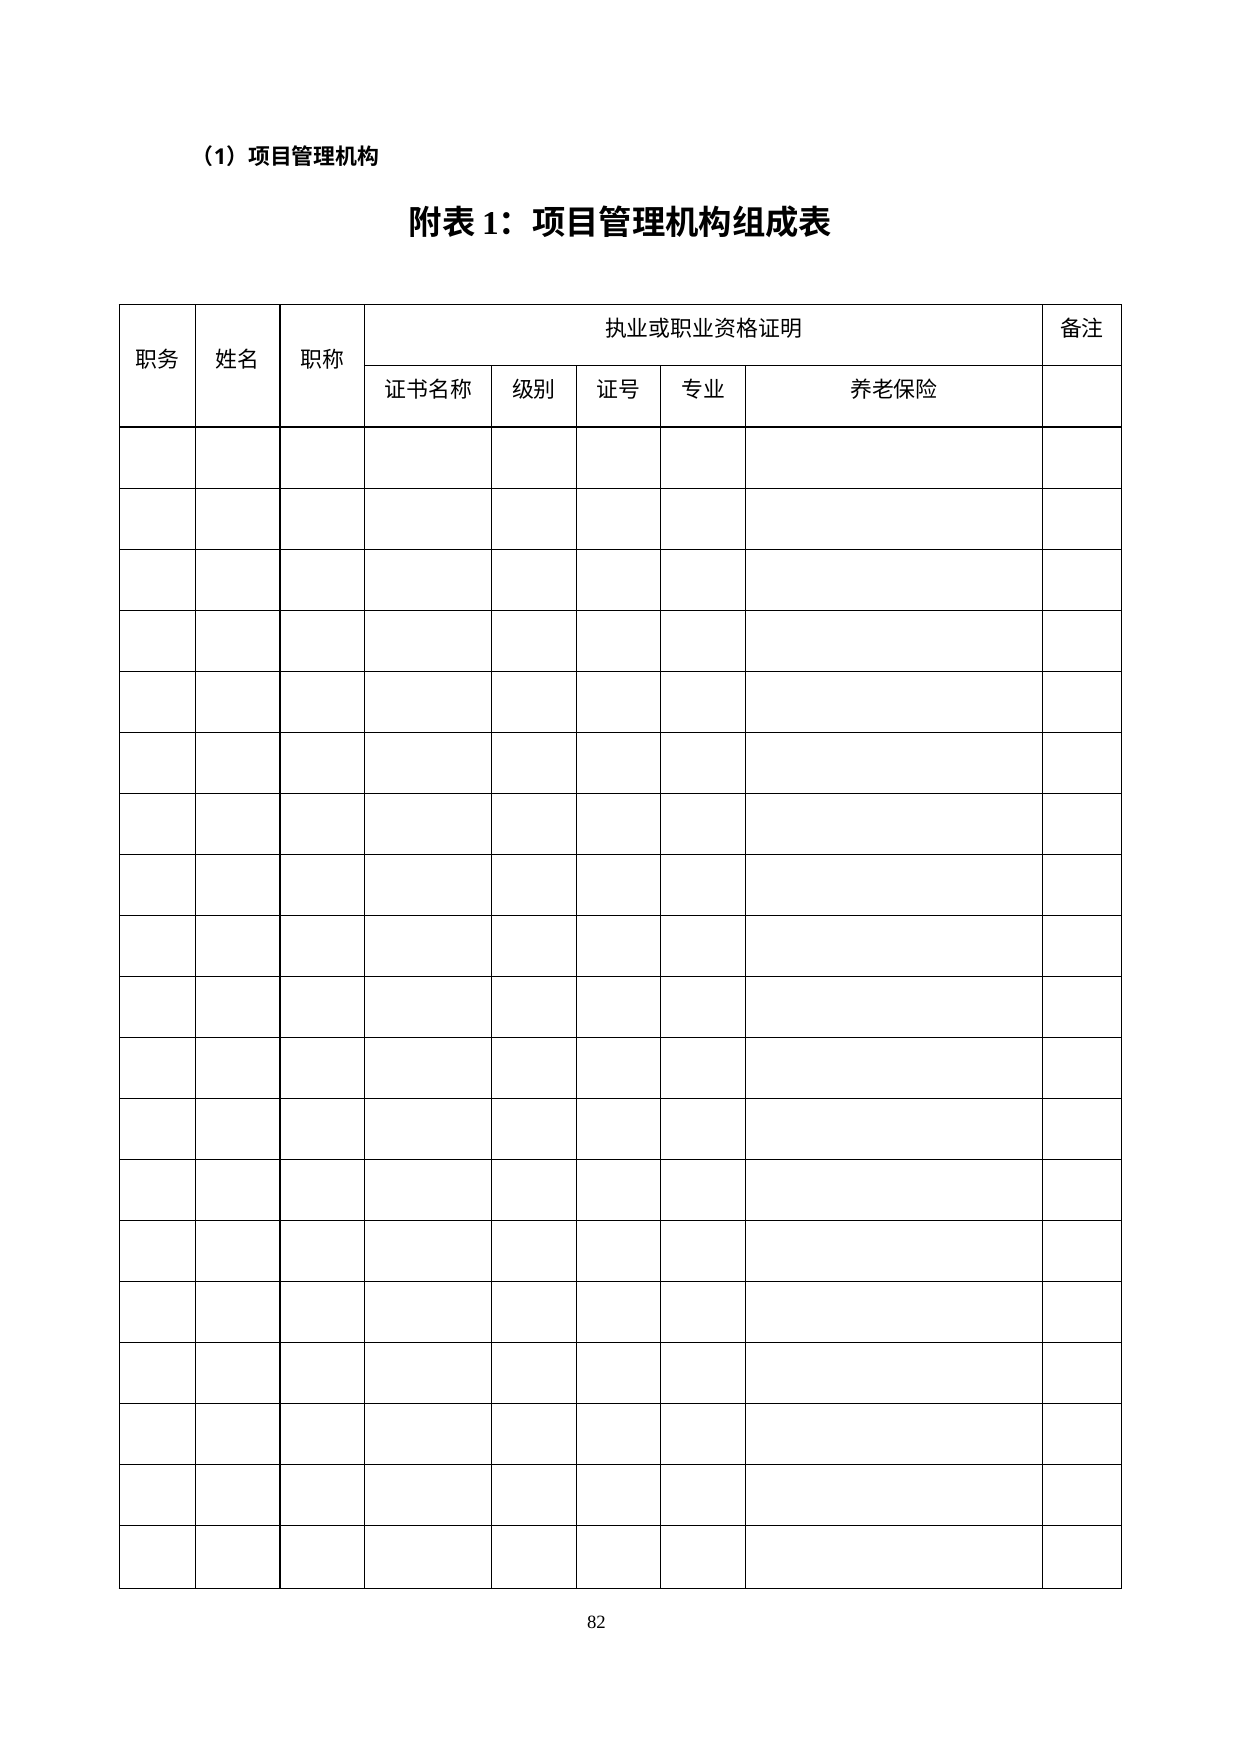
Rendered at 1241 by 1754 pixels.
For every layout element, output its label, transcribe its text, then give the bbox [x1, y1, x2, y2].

table_cell [661, 1099, 745, 1159]
table_cell [1043, 1465, 1121, 1525]
table_cell [281, 672, 364, 732]
table_cell [365, 977, 491, 1037]
table_cell [196, 1404, 279, 1464]
table_cell [492, 794, 576, 854]
table_cell [365, 733, 491, 793]
table_cell 证书名称 [365, 366, 491, 426]
table_cell [577, 1465, 660, 1525]
table_cell [365, 855, 491, 915]
table_cell [492, 611, 576, 671]
table_cell [120, 1282, 195, 1342]
table_cell [661, 1282, 745, 1342]
table_header 执业或职业资格证明 [365, 305, 1042, 365]
table_cell [120, 672, 195, 732]
table_cell [746, 489, 1042, 548]
table_cell [746, 794, 1042, 854]
table_cell [1043, 1099, 1121, 1159]
table_cell [492, 428, 576, 487]
table_cell [492, 916, 576, 976]
table_cell [196, 489, 279, 548]
table_cell [120, 855, 195, 915]
table_cell [1043, 1160, 1121, 1220]
table_cell [365, 1343, 491, 1403]
table_cell [577, 1221, 660, 1281]
table_cell [281, 428, 364, 487]
table_cell [196, 1526, 279, 1588]
table_cell [746, 428, 1042, 487]
table_cell [577, 733, 660, 793]
table_cell [661, 1526, 745, 1588]
table_cell [1043, 366, 1121, 426]
table_cell 级别 [492, 366, 576, 426]
table_cell [281, 1404, 364, 1464]
table_cell [281, 916, 364, 976]
table_cell [365, 1160, 491, 1220]
table_cell [746, 855, 1042, 915]
table_cell [196, 733, 279, 793]
table_cell [661, 733, 745, 793]
table_cell [120, 1099, 195, 1159]
table_cell [281, 1465, 364, 1525]
table_cell [120, 1221, 195, 1281]
table_cell [196, 428, 279, 487]
table_cell [492, 672, 576, 732]
table_cell [281, 733, 364, 793]
table_cell [120, 550, 195, 609]
table_cell [120, 1465, 195, 1525]
table_cell [492, 1526, 576, 1588]
table_cell [1043, 672, 1121, 732]
table_cell [577, 489, 660, 548]
table_cell [1043, 1221, 1121, 1281]
table_cell [196, 855, 279, 915]
table_cell [577, 1404, 660, 1464]
table_cell [577, 977, 660, 1037]
table_cell [1043, 1038, 1121, 1098]
table_cell [120, 489, 195, 548]
table_cell [281, 611, 364, 671]
table_cell [661, 550, 745, 609]
table_cell [746, 1343, 1042, 1403]
table_cell [577, 1526, 660, 1588]
table_cell [365, 672, 491, 732]
table_cell [120, 1160, 195, 1220]
table_cell [746, 1099, 1042, 1159]
table_cell [1043, 733, 1121, 793]
table_cell [746, 916, 1042, 976]
table_cell [661, 1160, 745, 1220]
table_cell [746, 1160, 1042, 1220]
table_cell [196, 1343, 279, 1403]
table_header 备注 [1043, 305, 1121, 365]
table_cell [281, 550, 364, 609]
table_cell [365, 1465, 491, 1525]
table_cell [196, 916, 279, 976]
table_cell [365, 1526, 491, 1588]
table_cell [196, 1465, 279, 1525]
table_cell [661, 916, 745, 976]
table_cell [661, 1465, 745, 1525]
table_cell [120, 428, 195, 487]
table_cell [1043, 916, 1121, 976]
table_cell [746, 672, 1042, 732]
table_cell [281, 489, 364, 548]
table_cell [661, 428, 745, 487]
table_cell [120, 1343, 195, 1403]
table_cell [365, 489, 491, 548]
subtitle （1）项目管理机构 [148, 138, 1093, 171]
table_cell [492, 1465, 576, 1525]
table_cell [281, 1526, 364, 1588]
table_cell [577, 1099, 660, 1159]
table_cell [1043, 1404, 1121, 1464]
table_cell [746, 611, 1042, 671]
table_cell [120, 733, 195, 793]
table_cell [492, 1038, 576, 1098]
table_cell [1043, 428, 1121, 487]
table_cell [1043, 794, 1121, 854]
table_cell [492, 489, 576, 548]
table_cell [281, 794, 364, 854]
table_cell [120, 1038, 195, 1098]
table_cell [746, 1404, 1042, 1464]
table_cell [492, 1221, 576, 1281]
table_cell [1043, 611, 1121, 671]
table_cell [281, 1282, 364, 1342]
table_cell 专业 [661, 366, 745, 426]
table_cell [1043, 855, 1121, 915]
table_cell [577, 1160, 660, 1220]
table_cell [577, 672, 660, 732]
table_cell [492, 1282, 576, 1342]
table_cell [120, 794, 195, 854]
table_cell [120, 916, 195, 976]
subtitle 附表1：项目管理机构组成表 [148, 187, 1093, 252]
table_cell [196, 1221, 279, 1281]
table_cell [281, 1221, 364, 1281]
table_cell [661, 611, 745, 671]
table_cell [1043, 1282, 1121, 1342]
table_cell [365, 794, 491, 854]
table_cell [196, 672, 279, 732]
table_cell [365, 1038, 491, 1098]
table_cell [1043, 550, 1121, 609]
table_cell [661, 794, 745, 854]
table_cell [281, 1343, 364, 1403]
table_cell [365, 611, 491, 671]
table_cell [577, 428, 660, 487]
table_cell [577, 916, 660, 976]
table_cell [120, 1404, 195, 1464]
table_cell [746, 1526, 1042, 1588]
table_cell [365, 550, 491, 609]
table_cell [577, 1282, 660, 1342]
table_cell [746, 1221, 1042, 1281]
table_cell [492, 733, 576, 793]
table_cell [120, 977, 195, 1037]
table_cell [661, 489, 745, 548]
table_cell [196, 1038, 279, 1098]
table_cell [492, 1160, 576, 1220]
table_cell [196, 1282, 279, 1342]
table_cell 养老保险 [746, 366, 1042, 426]
table_cell [492, 1404, 576, 1464]
table_cell [577, 855, 660, 915]
table_cell [746, 1282, 1042, 1342]
table_cell [492, 1099, 576, 1159]
table_cell [196, 1160, 279, 1220]
table_cell [196, 794, 279, 854]
table_cell [661, 855, 745, 915]
table_cell [577, 611, 660, 671]
table_cell [661, 1221, 745, 1281]
table_cell [661, 977, 745, 1037]
table_cell [661, 1404, 745, 1464]
table_cell [120, 1526, 195, 1588]
table_cell [1043, 977, 1121, 1037]
table_cell [746, 977, 1042, 1037]
table_cell [577, 550, 660, 609]
table_header 姓名 [196, 305, 279, 426]
table_cell [746, 1038, 1042, 1098]
table_cell [196, 977, 279, 1037]
table_cell [492, 1343, 576, 1403]
table_cell [1043, 489, 1121, 548]
table_cell [577, 794, 660, 854]
table_cell [746, 733, 1042, 793]
table_cell [577, 1343, 660, 1403]
table_cell [120, 611, 195, 671]
table_cell [281, 855, 364, 915]
table_cell [661, 1343, 745, 1403]
table_cell [746, 1465, 1042, 1525]
table_cell [492, 855, 576, 915]
table_header 职务 [120, 305, 195, 426]
table_cell [196, 1099, 279, 1159]
table_cell [281, 977, 364, 1037]
table_cell [661, 1038, 745, 1098]
table_cell 证号 [577, 366, 660, 426]
table_cell [1043, 1526, 1121, 1588]
table_cell [281, 1099, 364, 1159]
table_cell [661, 672, 745, 732]
table_cell [196, 611, 279, 671]
table_cell [281, 1038, 364, 1098]
table_cell [365, 1221, 491, 1281]
table_cell [492, 977, 576, 1037]
table_cell [492, 550, 576, 609]
table_cell [281, 1160, 364, 1220]
table_cell [196, 550, 279, 609]
table_cell [746, 550, 1042, 609]
table_cell [1043, 1343, 1121, 1403]
table_header 职称 [281, 305, 364, 426]
table_cell [365, 916, 491, 976]
table_cell [365, 1282, 491, 1342]
table_cell [365, 428, 491, 487]
table_cell [577, 1038, 660, 1098]
table_cell [365, 1099, 491, 1159]
table_cell [365, 1404, 491, 1464]
